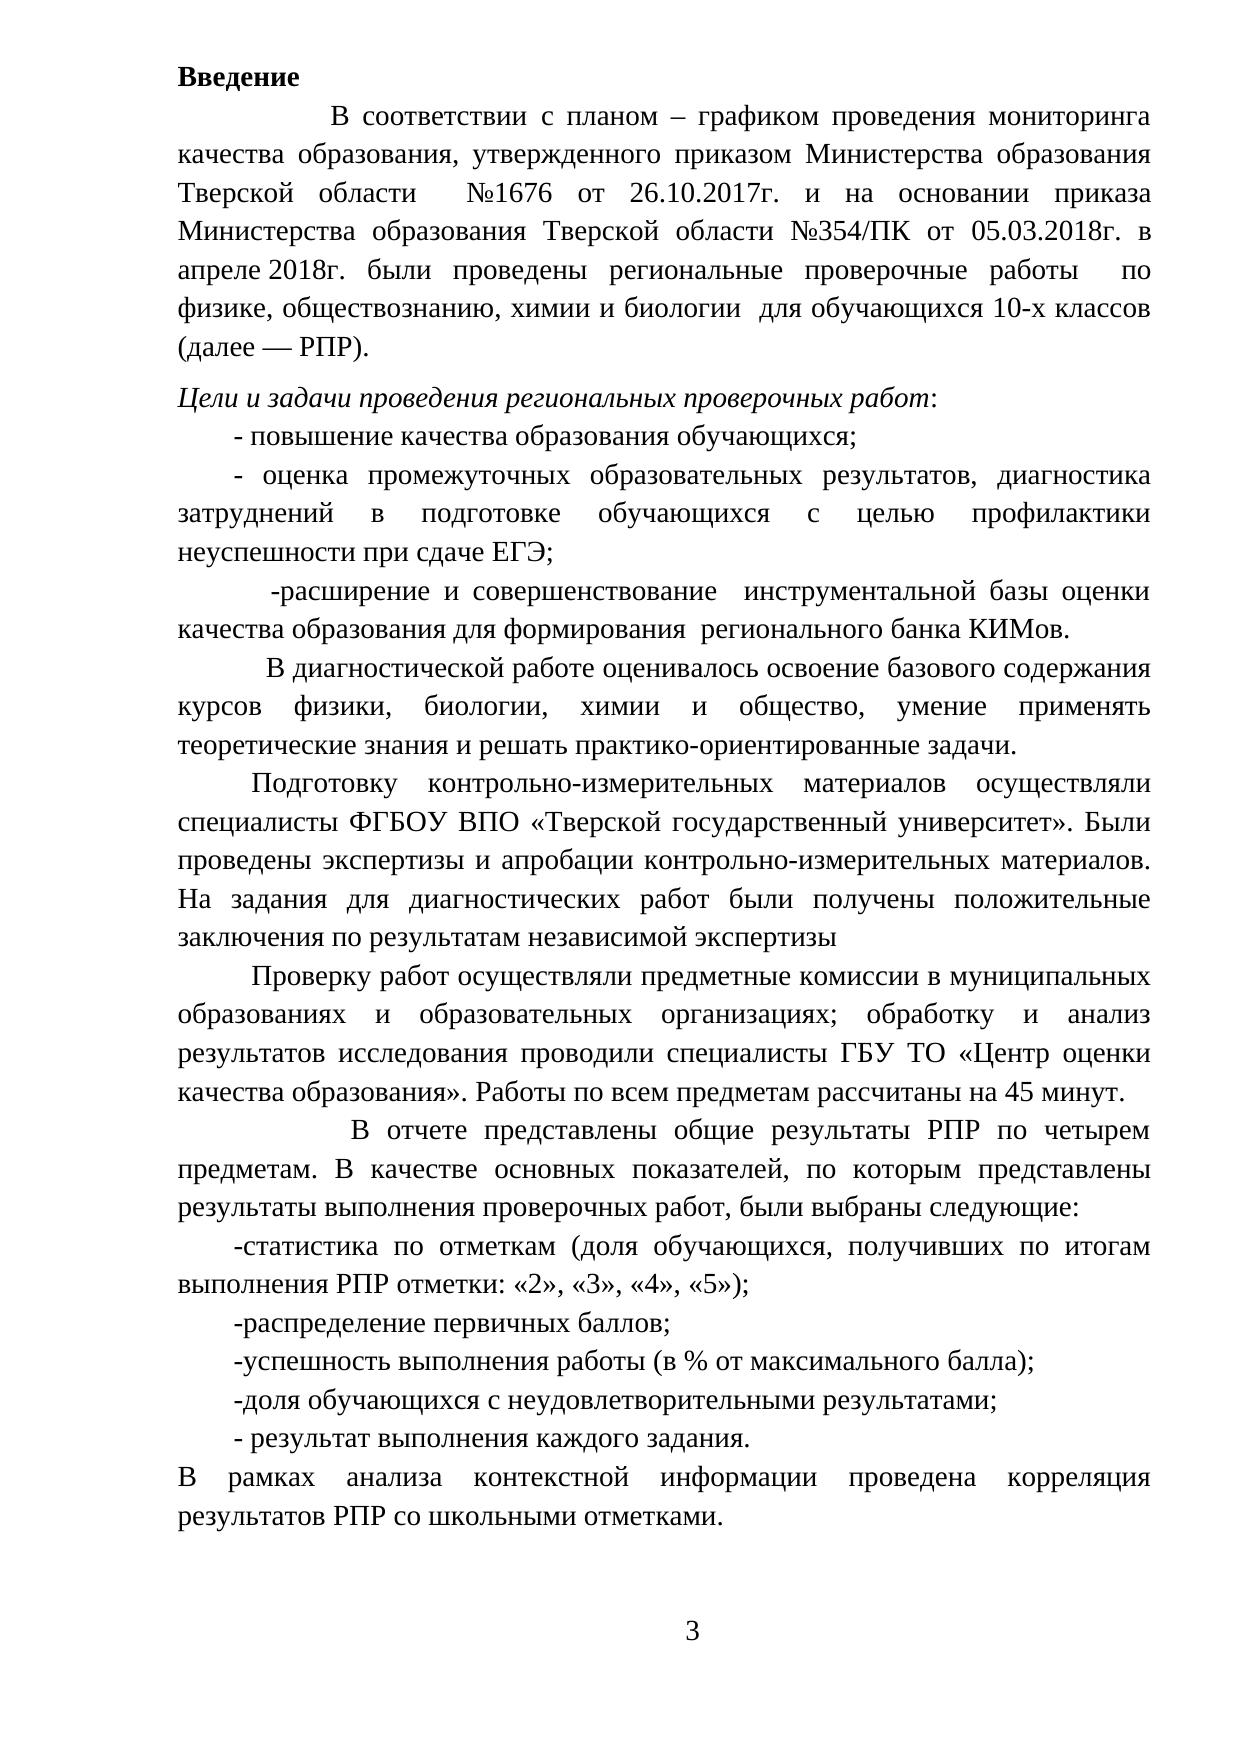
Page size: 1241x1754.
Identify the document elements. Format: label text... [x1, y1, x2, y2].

text -распределение первичных баллов; [177, 1305, 1152, 1338]
text Подготовку контрольно-измерительных материалов осуществляли специалисты ФГБОУ ВПО «Тверской государственный университет». Были проведены экспертизы и апробации контрольно-измерительных материалов. На задания для диагностических работ были получены положительные заключения по результатам независимой экспертизы [177, 765, 1152, 953]
text - результат выполнения каждого задания. [177, 1421, 1152, 1454]
text Проверку работ осуществляли предметные комиссии в муниципальных образованиях и образовательных организациях; обработку и анализ результатов исследования проводили специалисты ГБУ ТО «Центр оценки качества образования». Работы по всем предметам рассчитаны на 45 минут. [177, 958, 1152, 1107]
text - оценка промежуточных образовательных результатов, диагностика затруднений в подготовке обучающихся с целью профилактики неуспешности при сдаче ЕГЭ; [177, 457, 1152, 568]
text В рамках анализа контекстной информации проведена корреляция результатов РПР со школьными отметками. [177, 1459, 1152, 1531]
text Цели и задачи проведения региональных проверочных работ: [177, 380, 1152, 413]
text Введение [177, 59, 1152, 93]
text - повышение качества образования обучающихся; [177, 418, 1152, 452]
text В отчете представлены общие результаты РПР по четырем предметам. В качестве основных показателей, по которым представлены результаты выполнения проверочных работ, были выбраны следующие: [177, 1112, 1152, 1223]
text -успешность выполнения работы (в % от максимального балла); [177, 1343, 1152, 1377]
text -статистика по отметкам (доля обучающихся, получивших по итогам выполнения РПР отметки: «2», «3», «4», «5»); [177, 1228, 1152, 1300]
text В соответствии с планом – графиком проведения мониторинга качества образования, утвержденного приказом Министерства образования Тверской области №1676 от 26.10.2017г. и на основании приказа Министерства образования Тверской области №354/ПК от 05.03.2018г. в апреле 2018г. были проведены региональные проверочные работы по физике, обществознанию, химии и биологии для обучающихся 10-х классов (далее — РПР). [177, 98, 1152, 362]
text В диагностической работе оценивалось освоение базового содержания курсов физики, биологии, химии и общество, умение применять теоретические знания и решать практико-ориентированные задачи. [177, 650, 1152, 760]
text -расширение и совершенствование инструментальной базы оценки качества образования для формирования регионального банка КИМов. [177, 573, 1152, 645]
text -доля обучающихся с неудовлетворительными результатами; [177, 1382, 1152, 1416]
